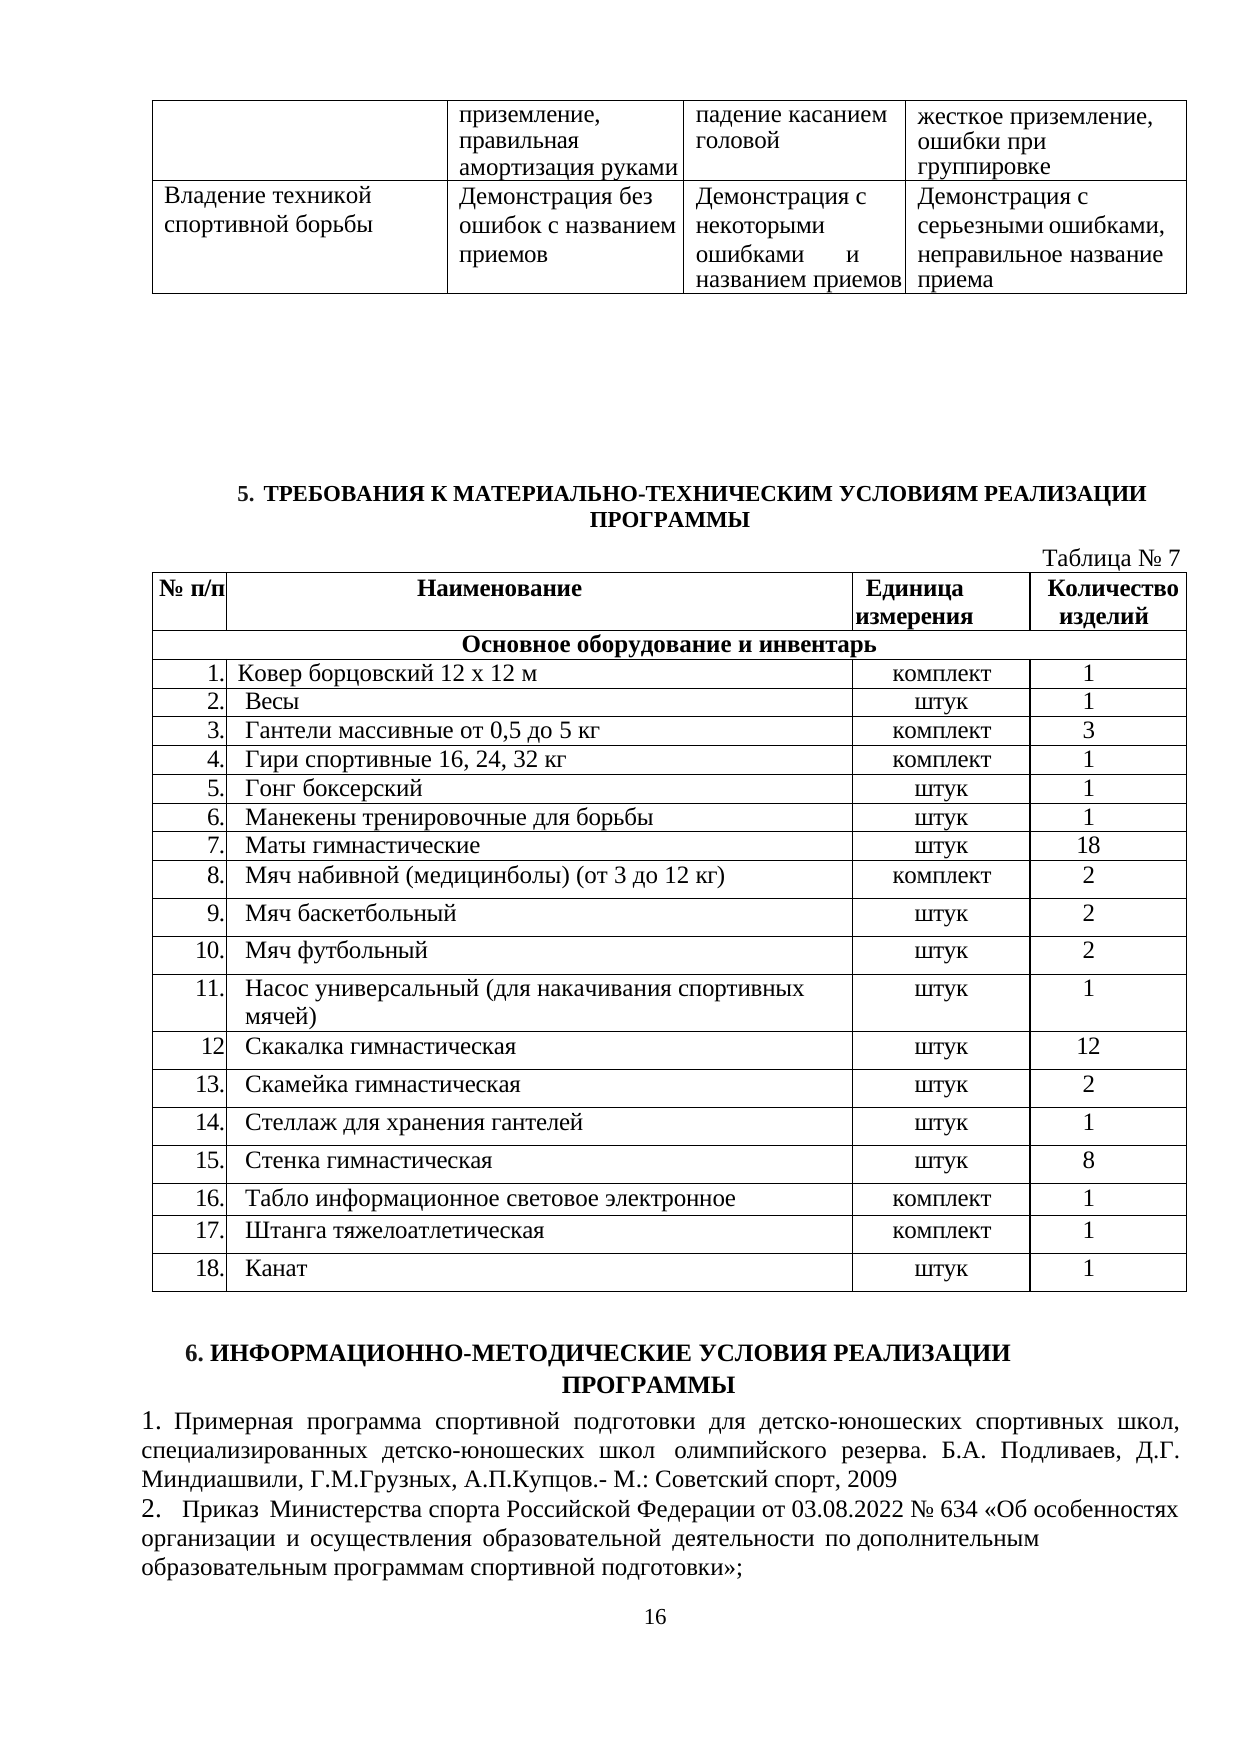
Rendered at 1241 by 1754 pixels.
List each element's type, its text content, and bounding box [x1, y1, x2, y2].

table_cell 3 [1031, 717, 1186, 745]
table_cell 1 [1031, 1184, 1186, 1215]
table_cell Демонстрация с некоторыми ошибками и названием приемов [684, 181, 905, 292]
table_cell 1 [1031, 1254, 1186, 1291]
table_cell штук [853, 832, 1029, 860]
table_cell 6. [153, 804, 226, 831]
table_cell комплект [853, 1216, 1029, 1253]
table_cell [448, 101, 683, 180]
table_cell 2 [1031, 861, 1186, 898]
table_cell штук [853, 804, 1029, 831]
table_header Наименование [227, 573, 852, 630]
table_cell Мяч баскетбольный [227, 899, 852, 936]
list Приказ Министерства спорта Российской Федерации от 03.08.2022 № 634 «Об особенностях организации и осуществления образовательной деятельности по дополнительным образовательным программам спортивной подготовки»; [141, 1492, 1181, 1581]
table_cell 9. [153, 899, 226, 936]
table_cell 1 [1031, 1216, 1186, 1253]
table_cell Гантели массивные от 0,5 до 5 кг [227, 717, 852, 745]
table_cell штук [853, 1254, 1029, 1291]
table_cell 14. [153, 1108, 226, 1145]
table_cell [153, 101, 447, 180]
table_cell 1 [1031, 975, 1186, 1031]
table_cell Весы [227, 689, 852, 716]
table_cell 16. [153, 1184, 226, 1215]
table_cell 12 [1031, 1032, 1186, 1069]
table_cell 1 [1031, 804, 1186, 831]
table_cell 12 [153, 1032, 226, 1069]
table_cell Мяч футбольный [227, 937, 852, 973]
table_cell Скакалка гимнастическая [227, 1032, 852, 1069]
table_cell 2 [1031, 1070, 1186, 1107]
table_cell 11. [153, 975, 226, 1031]
table_cell Насос универсальный (для накачивания спортивных мячей) [227, 975, 852, 1031]
table_cell комплект [853, 660, 1029, 688]
table_cell штук [853, 937, 1029, 973]
subtitle ИНФОРМАЦИОННО-МЕТОДИЧЕСКИЕ УСЛОВИЯ РЕАЛИЗАЦИИ ПРОГРАММЫ [185, 1338, 1181, 1399]
table_header Количество изделий [1031, 573, 1186, 630]
table_cell 8. [153, 861, 226, 898]
table_cell Демонстрация без ошибок с названием приемов [448, 181, 683, 292]
table_cell 8 [1031, 1146, 1186, 1183]
table_cell штук [853, 975, 1029, 1031]
table_cell 18 [1031, 832, 1186, 860]
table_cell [906, 101, 1186, 180]
table_cell штук [853, 689, 1029, 716]
table_cell комплект [853, 717, 1029, 745]
table_cell 3. [153, 717, 226, 745]
table_cell 1 [1031, 1108, 1186, 1145]
list Примерная программа спортивной подготовки для детско-юношеских спортивных школ, специализированных детско-юношеских школ олимпийского резерва. Б.А. Подливаев, Д.Г. Миндиашвили, Г.М.Грузных, А.П.Купцов.- М.: Советский спорт, 2009 [141, 1404, 1181, 1492]
table_cell 18. [153, 1254, 226, 1291]
table_header Единица измерения [853, 573, 1029, 630]
table_cell 1 [1031, 746, 1186, 773]
table_cell 13. [153, 1070, 226, 1107]
table_cell Канат [227, 1254, 852, 1291]
table_cell 1 [1031, 660, 1186, 688]
table_cell Стеллаж для хранения гантелей [227, 1108, 852, 1145]
table_cell штук [853, 1108, 1029, 1145]
table_cell Гири спортивные 16, 24, 32 кг [227, 746, 852, 773]
text Таблица № 7 [129, 543, 1181, 571]
table_cell Стенка гимнастическая [227, 1146, 852, 1183]
table_header № п/п [153, 573, 226, 630]
table_cell штук [853, 775, 1029, 802]
table_cell 2 [1031, 899, 1186, 936]
table_cell штук [853, 1070, 1029, 1107]
table_cell 1. [153, 660, 226, 688]
table_cell Основное оборудование и инвентарь [153, 631, 1186, 659]
table_cell штук [853, 1146, 1029, 1183]
table_cell 4. [153, 746, 226, 773]
table_cell 1 [1031, 689, 1186, 716]
table_cell 2. [153, 689, 226, 716]
table_cell Табло информационное световое электронное [227, 1184, 852, 1215]
table_cell Ковер борцовский 12 х 12 м [227, 660, 852, 688]
table_cell Владение техникой спортивной борьбы [153, 181, 447, 292]
table_cell комплект [853, 1184, 1029, 1215]
table_cell 15. [153, 1146, 226, 1183]
table_cell Демонстрация с серьезными ошибками, неправильное название приема [906, 181, 1186, 292]
table_cell Мяч набивной (медицинболы) (от 3 до 12 кг) [227, 861, 852, 898]
table_cell 2 [1031, 937, 1186, 973]
table_cell 7. [153, 832, 226, 860]
table_cell штук [853, 1032, 1029, 1069]
table_cell Гонг боксерский [227, 775, 852, 802]
table_cell 10. [153, 937, 226, 973]
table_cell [684, 101, 905, 180]
subtitle ТРЕБОВАНИЯ К МАТЕРИАЛЬНО-ТЕХНИЧЕСКИМ УСЛОВИЯМ РЕАЛИЗАЦИИ ПРОГРАММЫ [159, 480, 1181, 532]
table_cell 17. [153, 1216, 226, 1253]
table_cell Скамейка гимнастическая [227, 1070, 852, 1107]
table_cell комплект [853, 746, 1029, 773]
table_cell 5. [153, 775, 226, 802]
table_cell Манекены тренировочные для борьбы [227, 804, 852, 831]
table_cell комплект [853, 861, 1029, 898]
table_cell Маты гимнастические [227, 832, 852, 860]
table_cell 1 [1031, 775, 1186, 802]
table_cell Штанга тяжелоатлетическая [227, 1216, 852, 1253]
table_cell штук [853, 899, 1029, 936]
